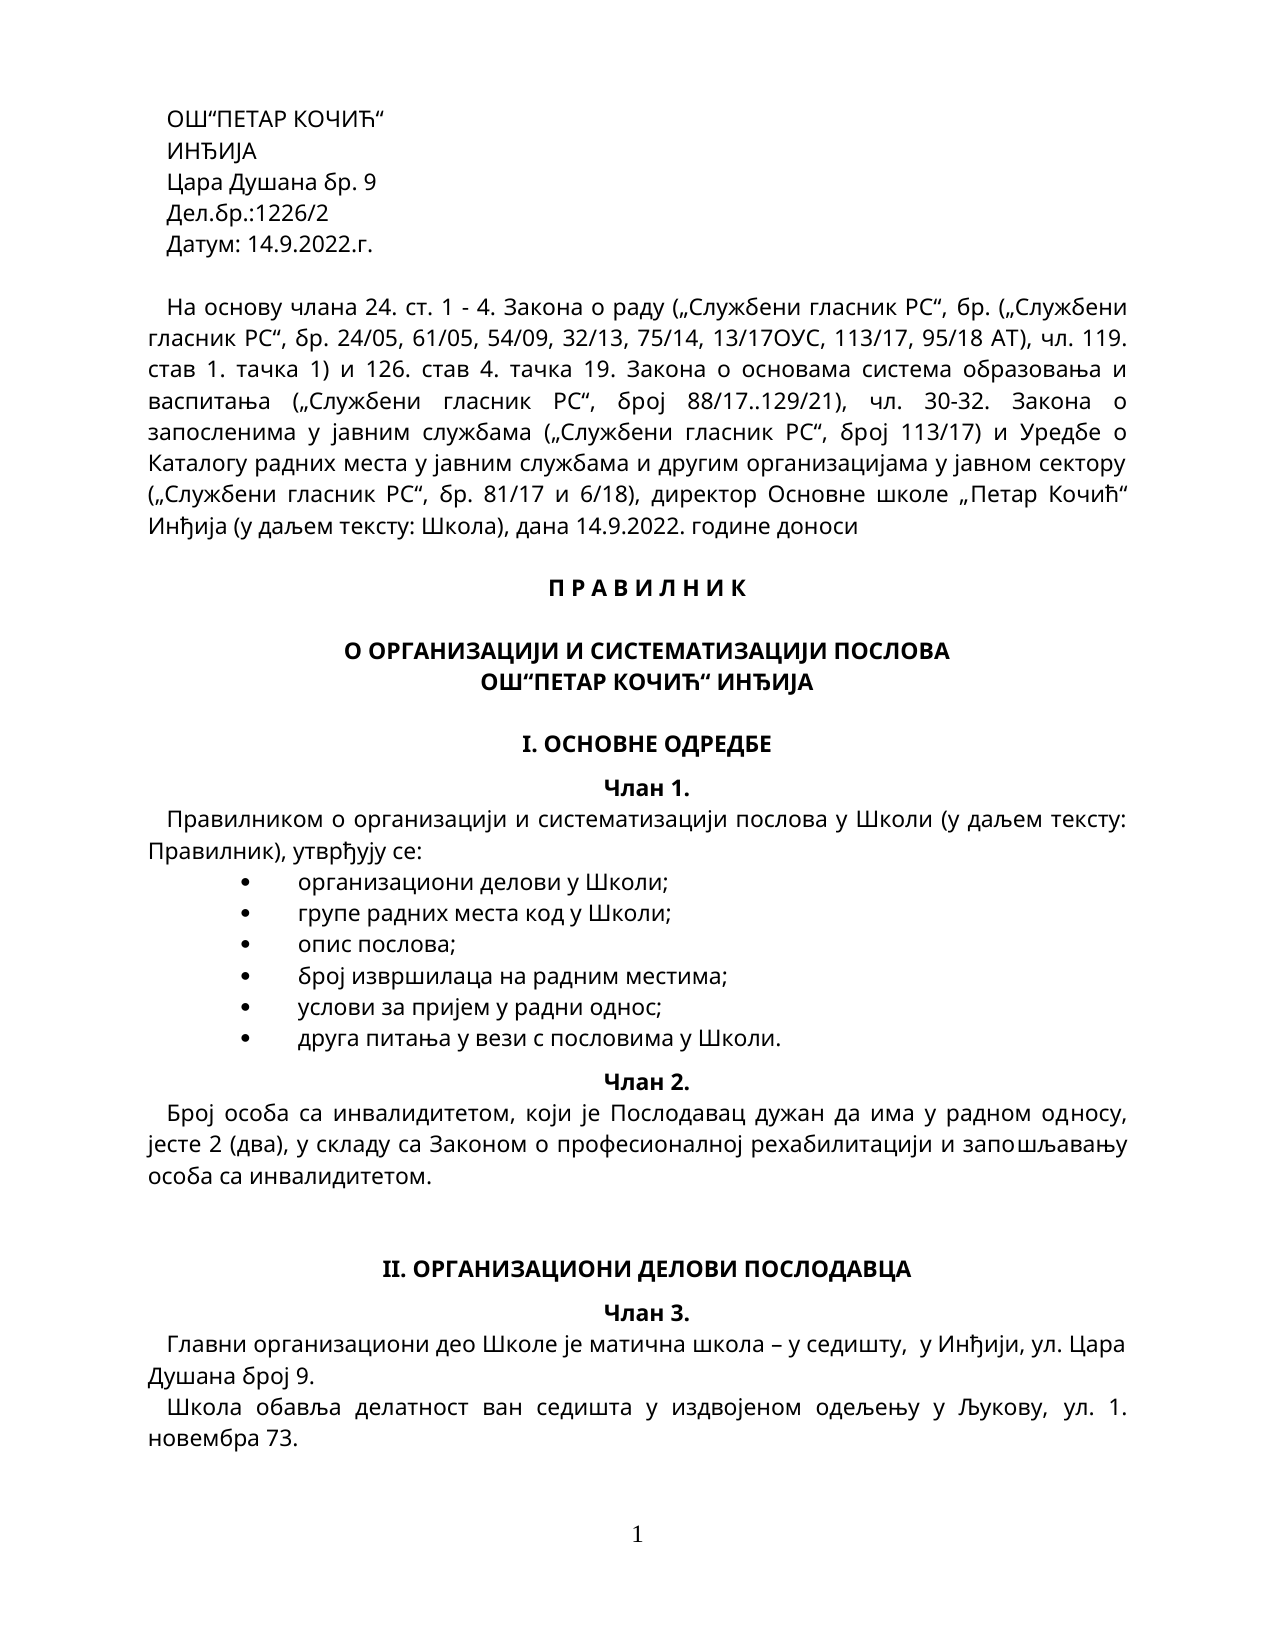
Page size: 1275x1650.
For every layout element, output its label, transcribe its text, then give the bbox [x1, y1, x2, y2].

list број извршилаца на радним местима; [223, 960, 1127, 991]
list услови за пријем у радни однос; [223, 991, 1127, 1022]
list друга питања у вези с пословима у Школи. [223, 1022, 1127, 1053]
text ОШ“ПЕТАР КОЧИЋ“ ИНЂИЈА [148, 666, 1127, 697]
text Правилником о организацији и систематизацији послова у Школи (у даљем тексту: Правилник), утврђују се: [148, 803, 1127, 866]
text II. ОРГАНИЗАЦИОНИ ДЕЛОВИ ПОСЛОДАВЦА [148, 1253, 1127, 1285]
list организациони делови у Школи; [223, 866, 1127, 897]
text ОШ“ПЕТАР КОЧИЋ“ [148, 103, 1127, 135]
text Главни организациони део Школе је матична школа – у седишту, у Инђији, ул. Цара Душана број 9. [148, 1328, 1127, 1391]
text ИНЂИЈА [148, 135, 1127, 166]
text Члан 3. [148, 1297, 1127, 1328]
text Школа обавља делатност ван седишта у издвојеном одељењу у Љукову, ул. 1. новембра 73. [148, 1391, 1127, 1453]
text Датум: 14.9.2022.г. [148, 228, 1127, 260]
text I. ОСНОВНЕ ОДРЕДБЕ [148, 728, 1127, 760]
list групе радних места код у Школи; [223, 897, 1127, 928]
text П Р А В И Л Н И К [148, 572, 1127, 603]
text Број особа са инвалидитетом, који је Послодавац дужан да има у радном односу, јесте 2 (два), у складу са Законом о професионалној рехабилитацији и запошљавању особа са инвалидитетом. [148, 1097, 1127, 1191]
text Цара Душана бр. 9 [148, 166, 1127, 197]
text О ОРГАНИЗАЦИЈИ И СИСТЕМАТИЗАЦИЈИ ПОСЛОВА [148, 635, 1127, 666]
text Члан 2. [148, 1066, 1127, 1097]
text На основу члана 24. ст. 1 - 4. Закона о раду („Службени гласник РС“, бр. („Службени гласник РС“, бр. 24/05, 61/05, 54/09, 32/13, 75/14, 13/17ОУС, 113/17, 95/18 АТ), чл. 119. став 1. тачка 1) и 126. став 4. тачка 19. Закона о основама система образовања и васпитања („Службени гласник РС“, брoj 88/17..129/21), чл. 30-32. Закона о запосленима у јавним службама („Службени гласник РС“, брoj 113/17) и Уредбе о Каталогу радних места у јавним службама и другим организацијама у јавном сектору („Службени гласник РС“, бр. 81/17 и 6/18), директор Основне школе „Петар Кочић“ Инђија (у даљем тексту: Школа), дана 14.9.2022. године донoси [148, 291, 1127, 541]
text Члан 1. [148, 772, 1127, 803]
list опис послова; [223, 928, 1127, 960]
text Дел.бр.:1226/2 [148, 197, 1127, 228]
